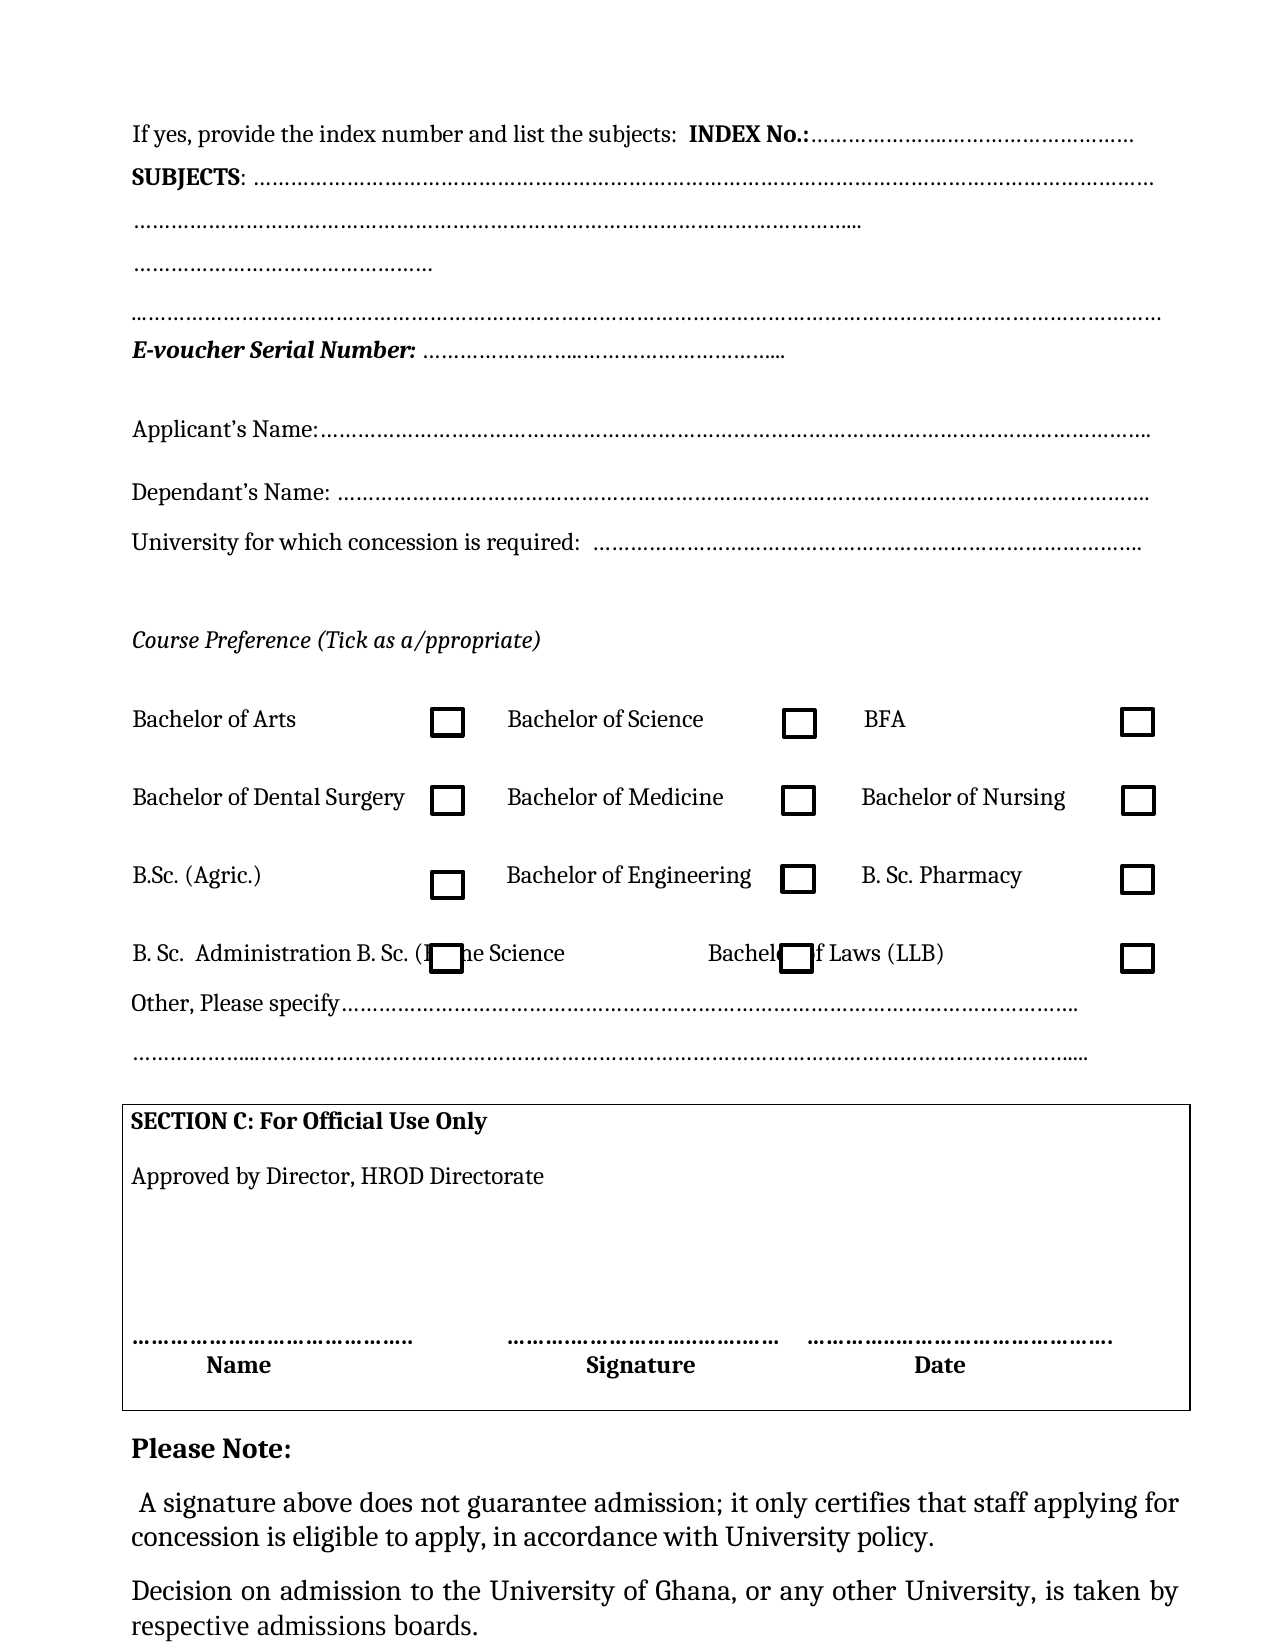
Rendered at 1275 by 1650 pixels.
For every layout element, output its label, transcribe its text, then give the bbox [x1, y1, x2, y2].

text Bachelor of Arts Bachelor of Science BFA [132, 704, 1162, 733]
text SECTION C: For Official Use Only [123, 1105, 1189, 1136]
text Other, Please specify………………………………………………………………………………………………………. [131, 988, 1162, 1017]
text Bachelor of Dental Surgery Bachelor of Medicine Bachelor of Nursing [132, 783, 1162, 812]
text A signature above does not guarantee admission; it only certifies that staff applying for concession is eligible to apply, in accordance with University policy. [131, 1486, 1181, 1553]
text ………………...………………………………………………………………………………………………………………….... [131, 1038, 1162, 1066]
text E-voucher Serial Number: ……………………..…………………………... [132, 336, 1162, 365]
text Applicant’s Name:……………………………………………………………………………………………………………………. [132, 415, 1162, 443]
text B.Sc. (Agric.) Bachelor of Engineering B. Sc. Pharmacy [132, 861, 1162, 890]
text Please Note: [131, 1432, 1181, 1466]
text ...……………………………………………………………………………………………………………………………………………… [131, 298, 1162, 327]
text Dependant’s Name: …………………………………………………………………………………………………………………. [131, 478, 1162, 507]
text University for which concession is required: ……………………………………………………………………………. [131, 528, 1162, 556]
text Decision on admission to the University of Ghana, or any other University, is taken by respective admissions boards. [131, 1574, 1181, 1641]
text Course Preference (Tick as a/ppropriate) [132, 626, 1162, 655]
text Approved by Director, HROD Directorate [123, 1159, 1189, 1191]
text …………………………………….. ……….………………..…….…… …………..……………………………. Name Signature Date [123, 1319, 1189, 1379]
text If yes, provide the index number and list the subjects: INDEX No.:………………….………………………… SUBJECTS: ……………………………………………………………………………………………………………………………… ……………………………………………………………………………………………………...………………………………………… [132, 120, 1162, 278]
text B. Sc. Administration B. Sc. (Home Science Bachelor of Laws (LLB) [132, 939, 1162, 968]
